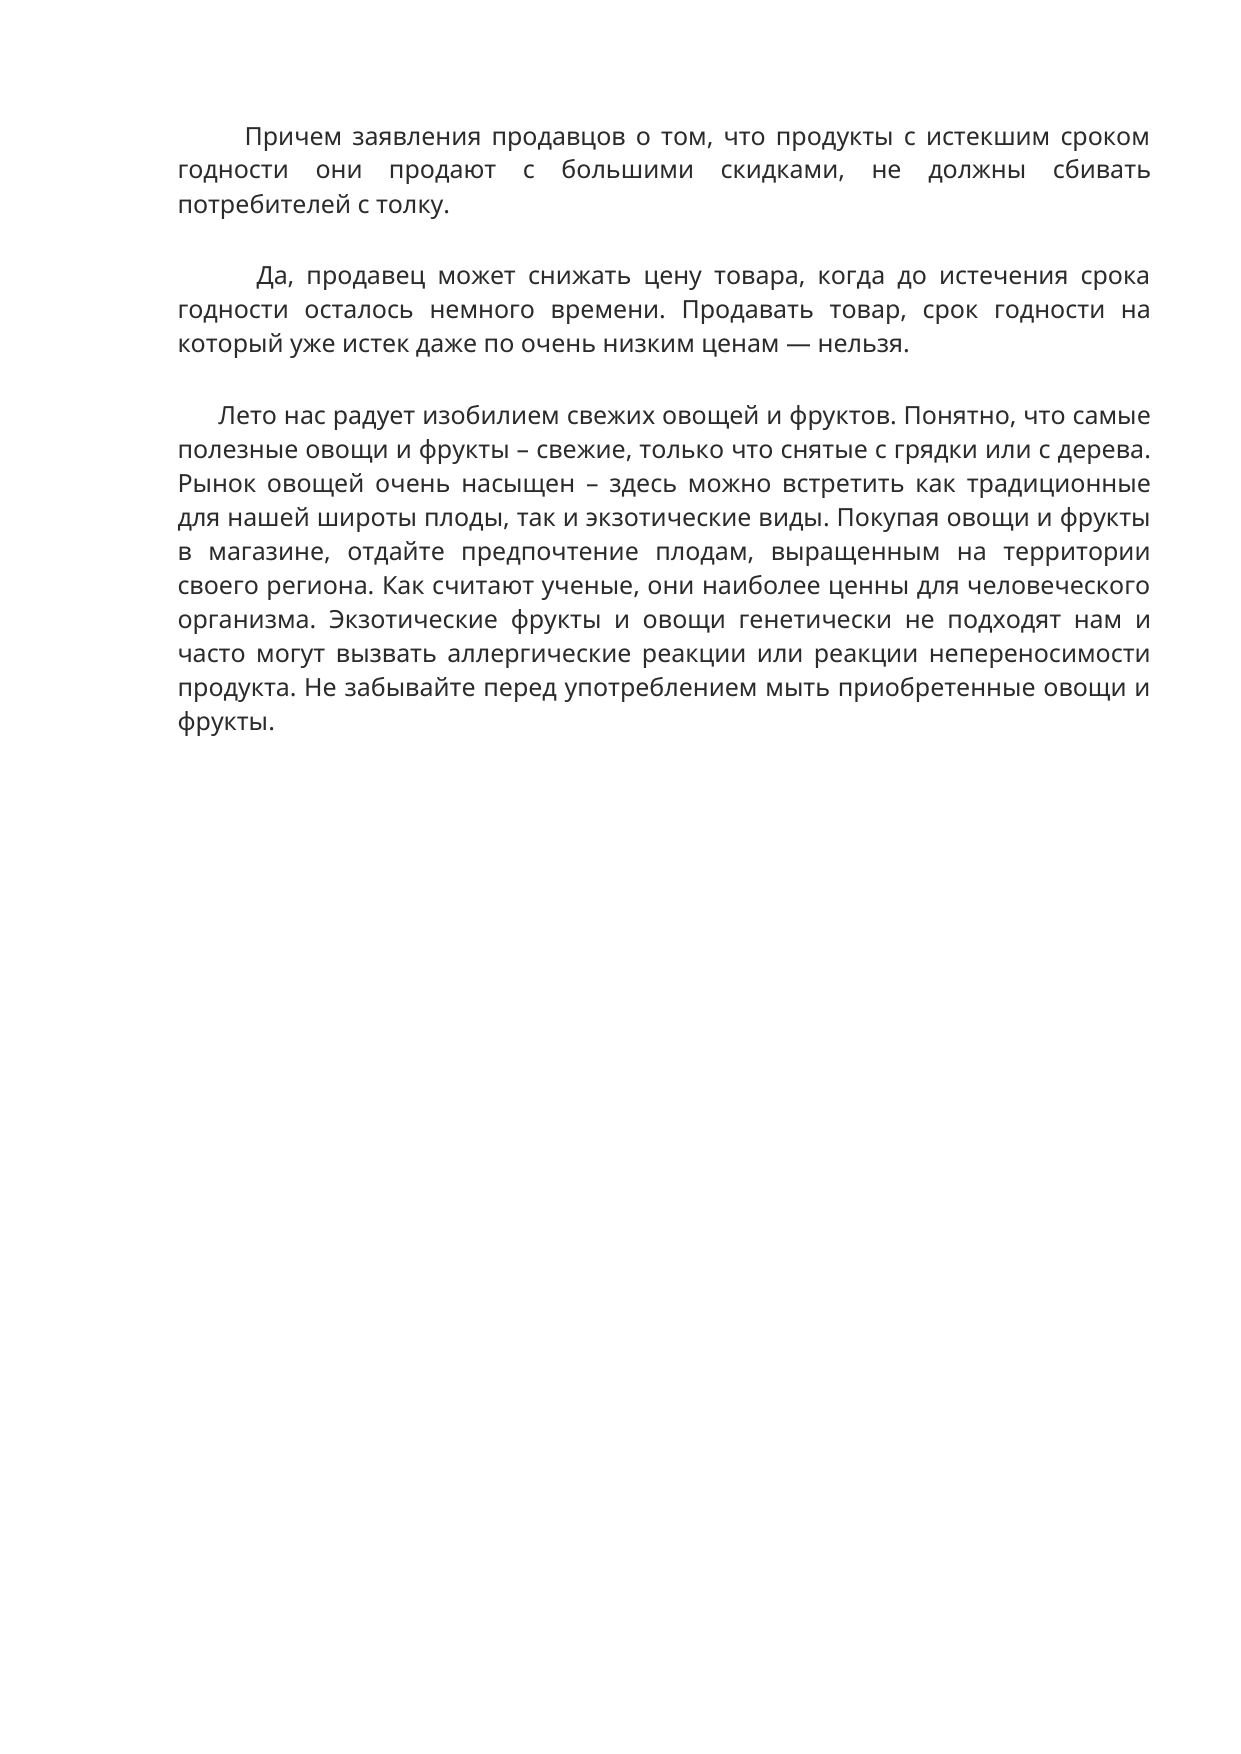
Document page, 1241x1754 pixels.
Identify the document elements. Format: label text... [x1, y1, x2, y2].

text Да, продавец может снижать цену товара, когда до истечения срока годности осталось немного времени. Продавать товар, срок годности на который уже истек даже по очень низким ценам — нельзя. [177, 258, 1152, 360]
text Лето нас радует изобилием свежих овощей и фруктов. Понятно, что самые полезные овощи и фрукты – свежие, только что снятые с грядки или с дерева. Рынок овощей очень насыщен – здесь можно встретить как традиционные для нашей широты плоды, так и экзотические виды. Покупая овощи и фрукты в магазине, отдайте предпочтение плодам, выращенным на территории своего региона. Как считают ученые, они наиболее ценны для человеческого организма. Экзотические фрукты и овощи генетически не подходят нам и часто могут вызвать аллергические реакции или реакции непереносимости продукта. Не забывайте перед употреблением мыть приобретенные овощи и фрукты. [177, 397, 1152, 738]
text Причем заявления продавцов о том, что продукты с истекшим сроком годности они продают с большими скидками, не должны сбивать потребителей с толку. [177, 118, 1152, 220]
